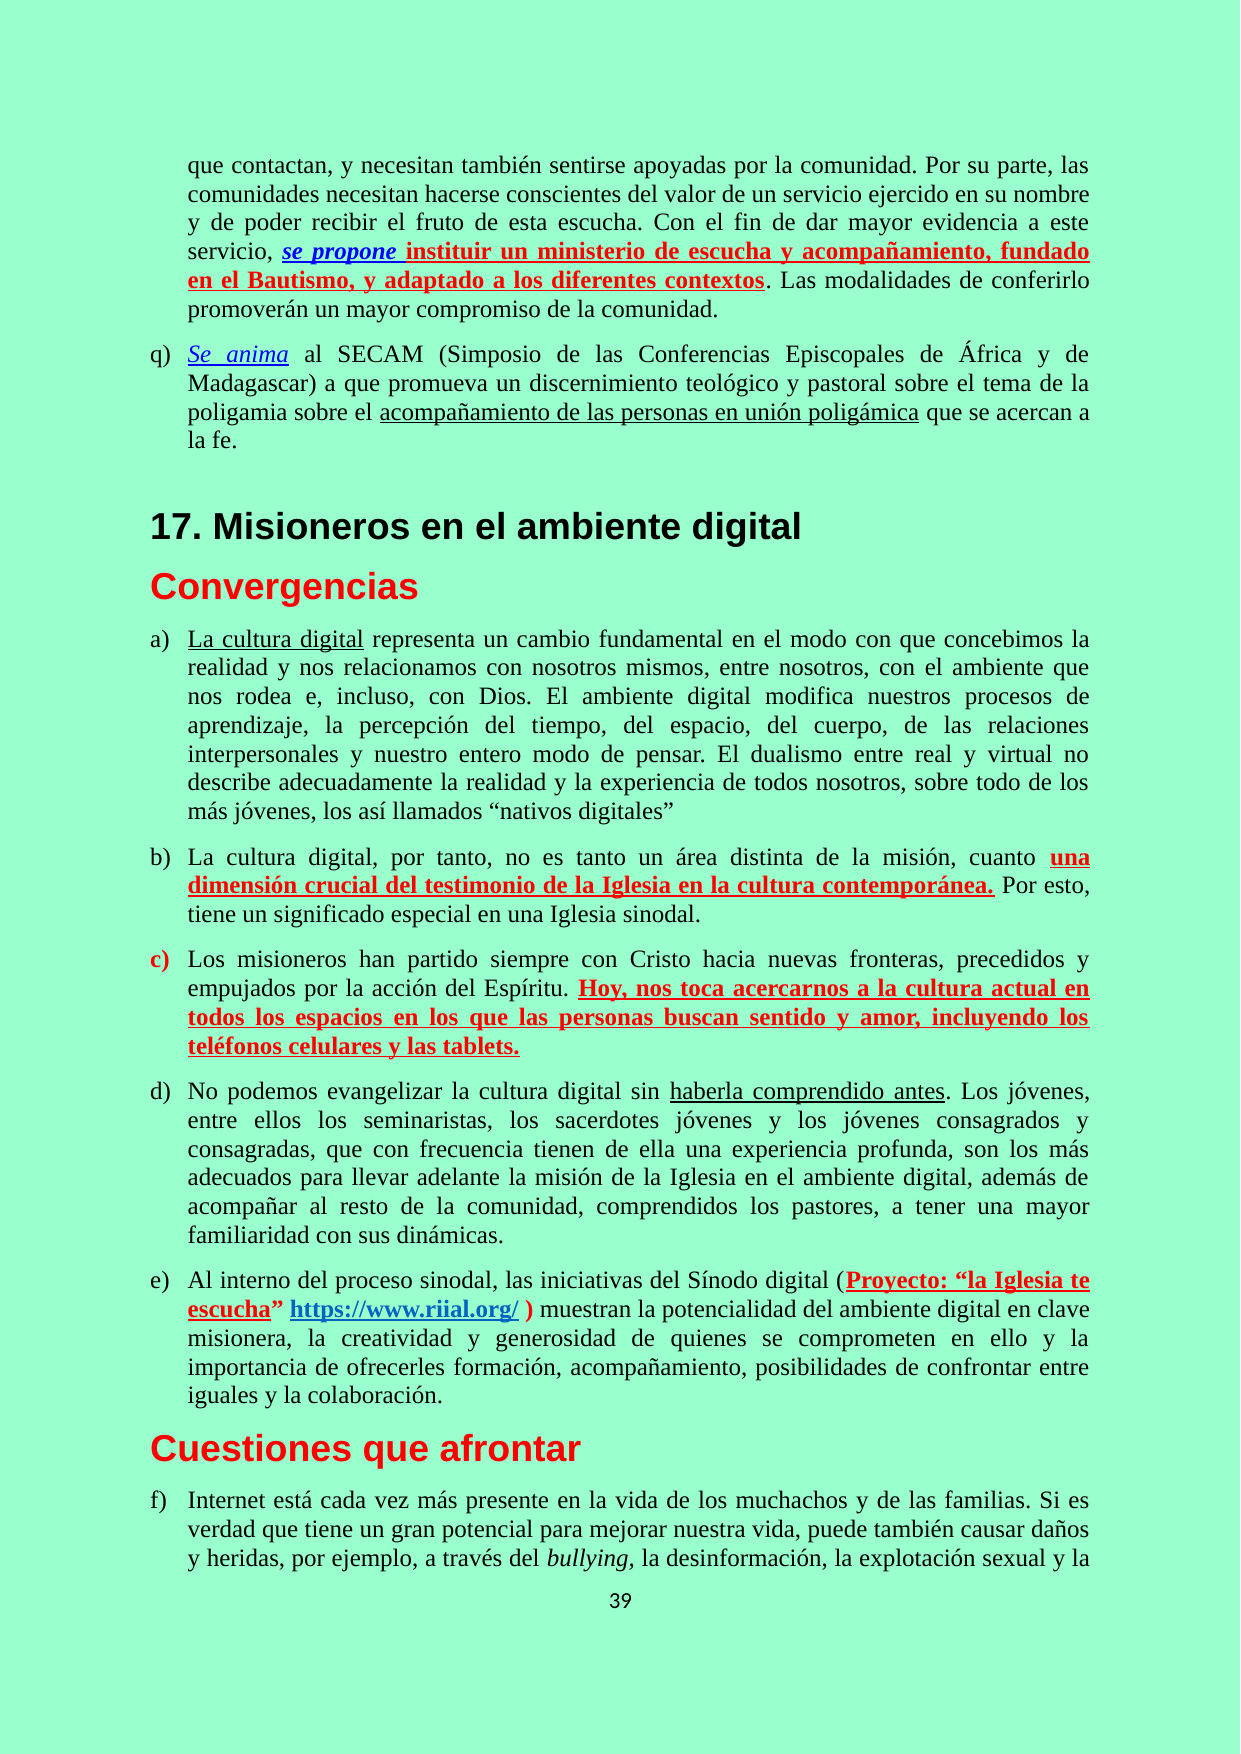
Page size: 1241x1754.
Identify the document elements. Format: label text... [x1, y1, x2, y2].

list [150, 1486, 1090, 1572]
list Se anima al SECAM (Simposio de las Conferencias Episcopales de África y de Madagascar) a que promueva un discernimiento teológico y pastoral sobre el tema de la poligamia sobre el acompañamiento de las personas en unión poligámica que se acercan a la fe. [150, 339, 1090, 454]
text Convergencias [150, 564, 1090, 607]
list La cultura digital, por tanto, no es tanto un área distinta de la misión, cuanto una dimensión crucial del testimonio de la Iglesia en la cultura contemporánea. Por esto, tiene un significado especial en una Iglesia sinodal. [150, 842, 1090, 928]
list La cultura digital representa un cambio fundamental en el modo con que concebimos la realidad y nos relacionamos con nosotros mismos, entre nosotros, con el ambiente que nos rodea e, incluso, con Dios. El ambiente digital modifica nuestros procesos de aprendizaje, la percepción del tiempo, del espacio, del cuerpo, de las relaciones interpersonales y nuestro entero modo de pensar. El dualismo entre real y virtual no describe adecuadamente la realidad y la experiencia de todos nosotros, sobre todo de los más jóvenes, los así llamados “nativos digitales” [150, 624, 1090, 825]
text Cuestiones que afrontar [150, 1426, 1090, 1469]
list Los misioneros han partido siempre con Cristo hacia nuevas fronteras, precedidos y empujados por la acción del Espíritu. Hoy, nos toca acercarnos a la cultura actual en todos los espacios en los que las personas buscan sentido y amor, incluyendo los teléfonos celulares y las tablets. [150, 944, 1090, 1059]
list Al interno del proceso sinodal, las iniciativas del Sínodo digital (Proyecto: “la Iglesia te escucha” https://www.riial.org/ ) muestran la potencialidad del ambiente digital en clave misionera, la creatividad y generosidad de quienes se comprometen en ello y la importancia de ofrecerles formación, acompañamiento, posibilidades de confrontar entre iguales y la colaboración. [150, 1265, 1090, 1409]
list No podemos evangelizar la cultura digital sin haberla comprendido antes. Los jóvenes, entre ellos los seminaristas, los sacerdotes jóvenes y los jóvenes consagrados y consagradas, que con frecuencia tienen de ella una experiencia profunda, son los más adecuados para llevar adelante la misión de la Iglesia en el ambiente digital, además de acompañar al resto de la comunidad, comprendidos los pastores, a tener una mayor familiaridad con sus dinámicas. [150, 1076, 1090, 1249]
subtitle 17. Misioneros en el ambiente digital [150, 504, 1090, 547]
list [150, 150, 1090, 322]
